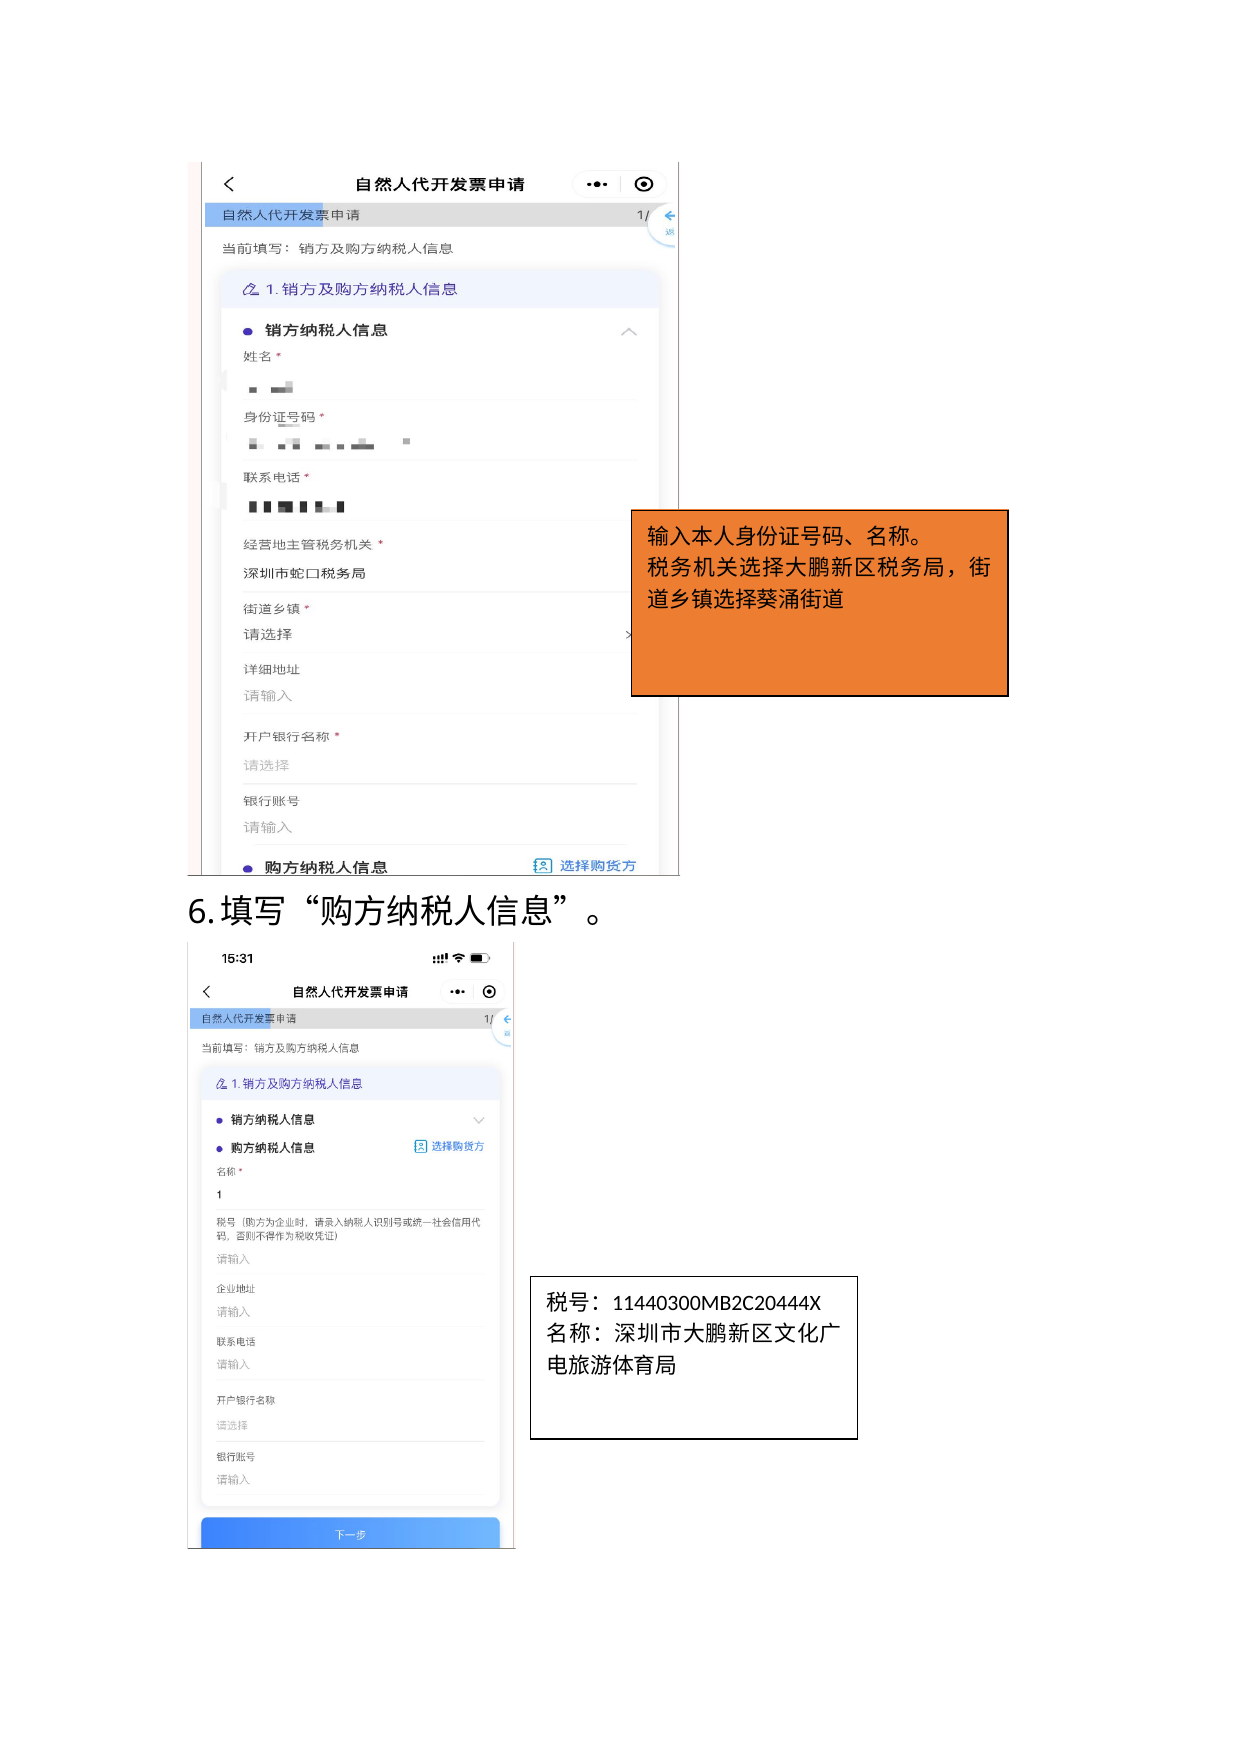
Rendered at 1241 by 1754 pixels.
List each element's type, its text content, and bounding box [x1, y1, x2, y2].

list 填写“购方纳税人信息”。 [187, 877, 1053, 942]
picture [187, 162, 681, 876]
picture [187, 942, 516, 1549]
